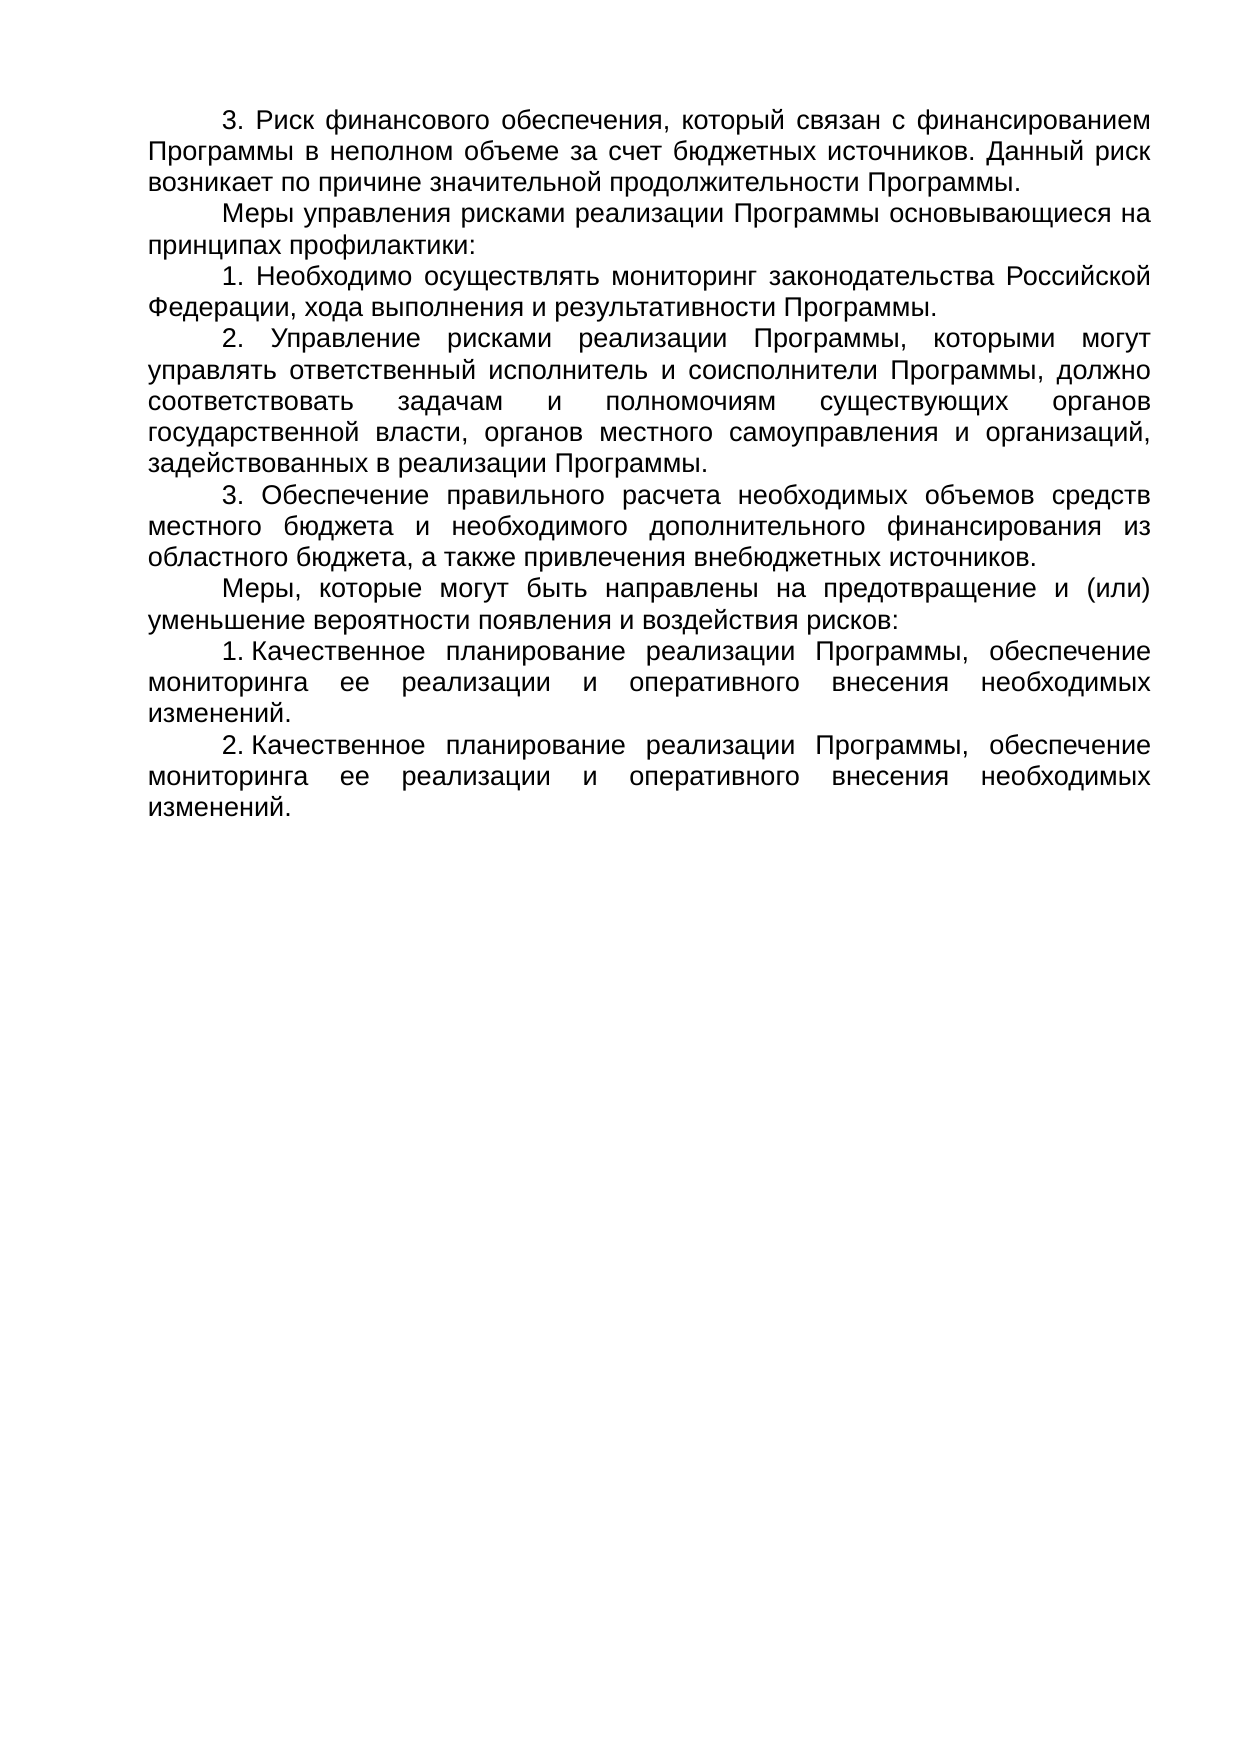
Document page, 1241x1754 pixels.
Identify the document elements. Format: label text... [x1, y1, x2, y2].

text 3. Обеспечение правильного расчета необходимых объемов средств местного бюджета и необходимого дополнительного финансирования из областного бюджета, а также привлечения внебюджетных источников. [148, 479, 1152, 572]
text Меры, которые могут быть направлены на предотвращение и (или) уменьшение вероятности появления и воздействия рисков: [148, 572, 1152, 635]
list Качественное планирование реализации Программы, обеспечение мониторинга ее реализации и оперативного внесения необходимых изменений. [148, 729, 1152, 822]
list Качественное планирование реализации Программы, обеспечение мониторинга ее реализации и оперативного внесения необходимых изменений. [148, 635, 1152, 729]
text 2. Управление рисками реализации Программы, которыми могут управлять ответственный исполнитель и соисполнители Программы, должно соответствовать задачам и полномочиям существующих органов государственной власти, органов местного самоуправления и организаций, задействованных в реализации Программы. [148, 322, 1152, 479]
text 1. Необходимо осуществлять мониторинг законодательства Российской Федерации, хода выполнения и результативности Программы. [148, 260, 1152, 322]
text Меры управления рисками реализации Программы основывающиеся на принципах профилактики: [148, 197, 1152, 260]
text 3. Риск финансового обеспечения, который связан с финансированием Программы в неполном объеме за счет бюджетных источников. Данный риск возникает по причине значительной продолжительности Программы. [148, 104, 1152, 197]
